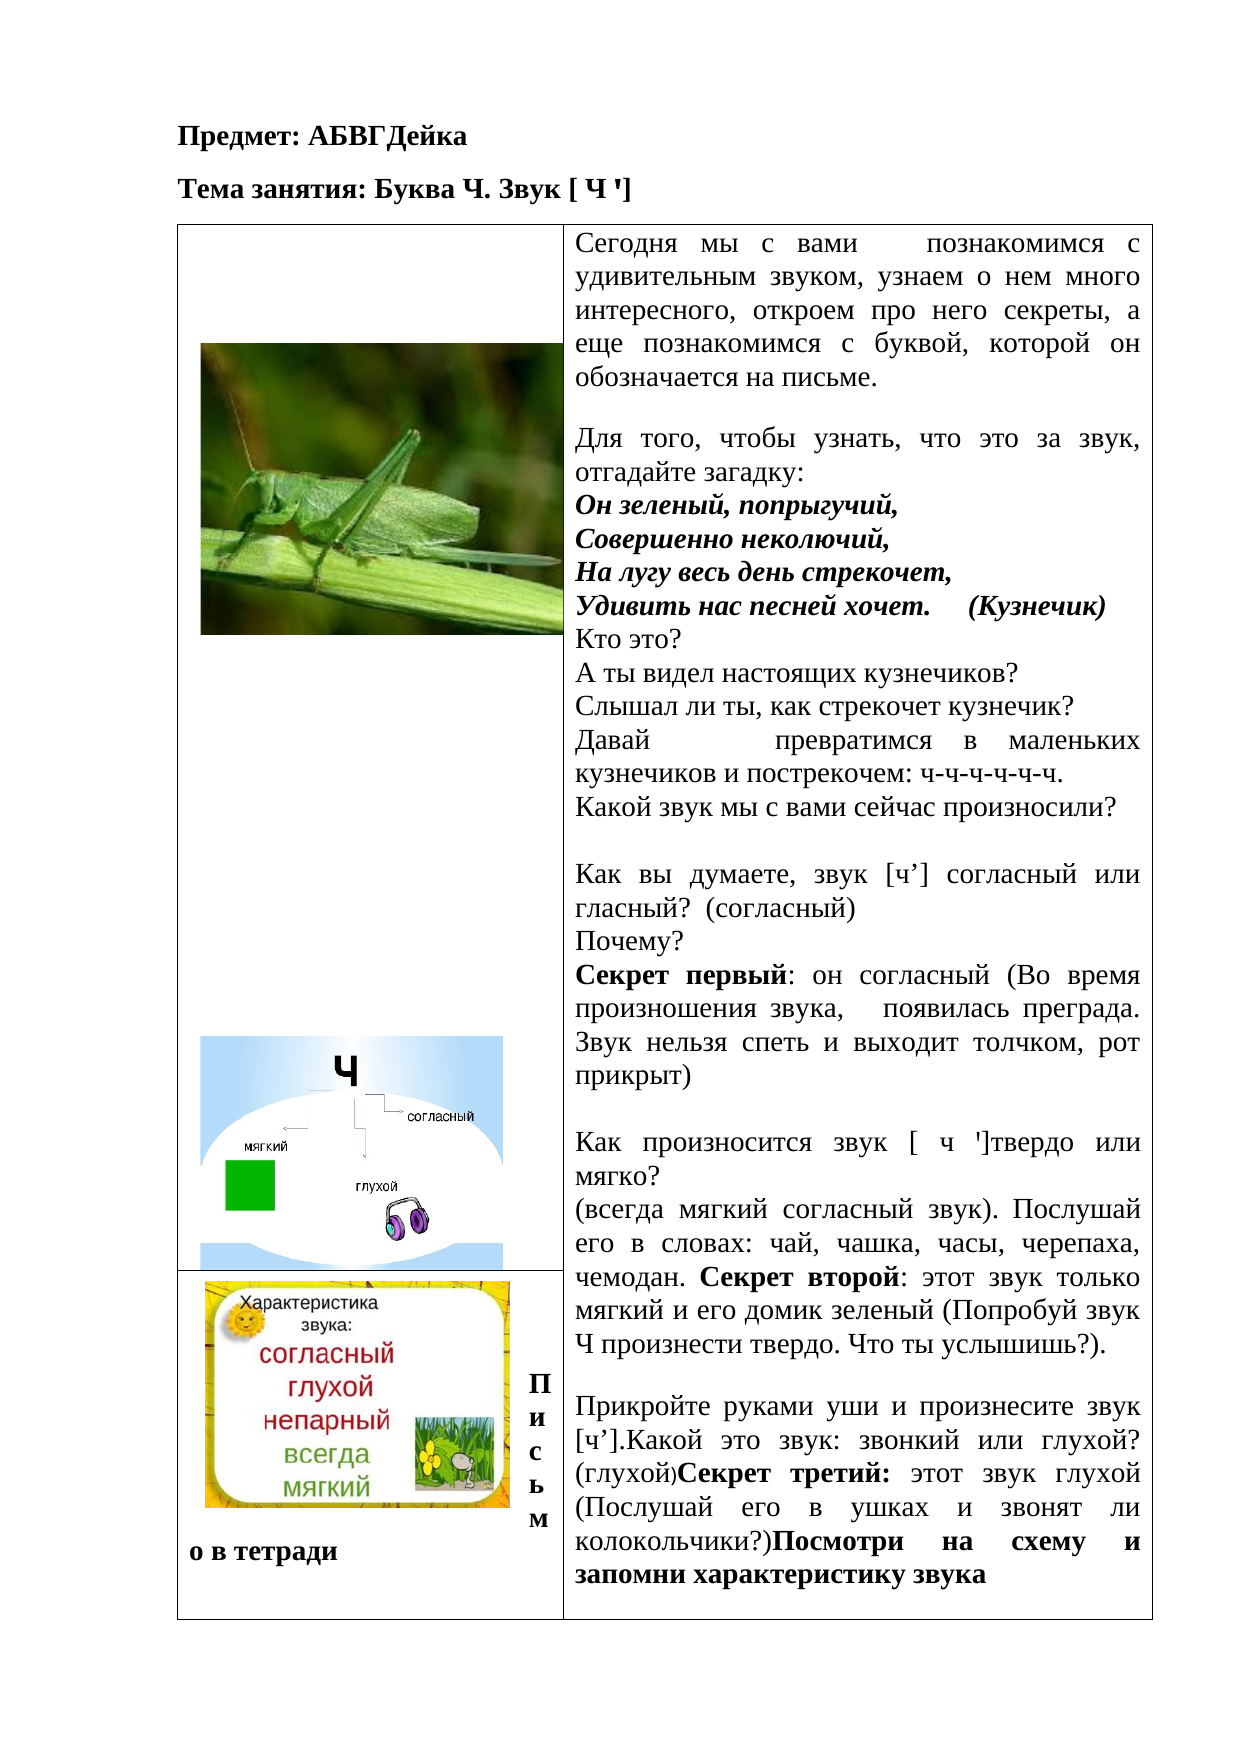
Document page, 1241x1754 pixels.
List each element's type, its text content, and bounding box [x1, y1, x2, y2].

picture [200, 343, 564, 635]
picture [200, 1036, 503, 1270]
picture [205, 1281, 510, 1508]
table_header [178, 225, 563, 1269]
table_cell Письмо в тетради [178, 1271, 563, 1619]
table_header Сегодня мы с вами познакомимся с удивительным звуком, узнаем о нем много интересного, откроем про него секреты, а еще познакомимся с буквой, которой он обозначается на письме. Для того, чтобы узнать, что это за звук, отгадайте загадку: Он зеленый, попрыгучий, Совершенно неколючий, На лугу весь день стрекочет, Удивить нас песней хочет. (Кузнечик) Кто это? А ты видел настоящих кузнечиков? Слышал ли ты, как стрекочет кузнечик? Давай превратимся в маленьких кузнечиков и пострекочем: ч-ч-ч-ч-ч-ч. Какой звук мы с вами сейчас произносили? Как вы думаете, звук [ч’] согласный или гласный? (согласный) Почему? Секрет первый: он согласный (Во время произношения звука, появилась преграда. Звук нельзя спеть и выходит толчком, рот прикрыт) Как произносится звук [ ч ꞌ]твердо или мягко? (всегда мягкий согласный звук). Послушай его в словах: чай, чашка, часы, черепаха, чемодан. Секрет второй: этот звук только мягкий и его домик зеленый (Попробуй звук Ч произнести твердо. Что ты услышишь?). Прикройте руками уши и произнесите звук [ч’].Какой это звук: звонкий или глухой? (глухой)Секрет третий: этот звук глухой (Послушай его в ушках и звонят ли колокольчики?)Посмотри на схему и запомни характеристику звука Вы узнали секреты звука [ Ч ꞌ], а теперь научимся писать букву Ч большую и ч маленькую. На какую цифру похожа буква Ч? (на 4) Да, вы правильно решили: Ч мы пишем как четыре. Только с цифрами, друзья, Буквы путать нам нельзя. В тетради (линейка) напишите большую и маленькую букву Ч ч одну строчку. [564, 225, 1152, 1619]
text Предмет: АБВГДейка [177, 118, 1152, 152]
text Тема занятия: Буква Ч. Звук [ Ч ꞌ] [177, 171, 1152, 204]
